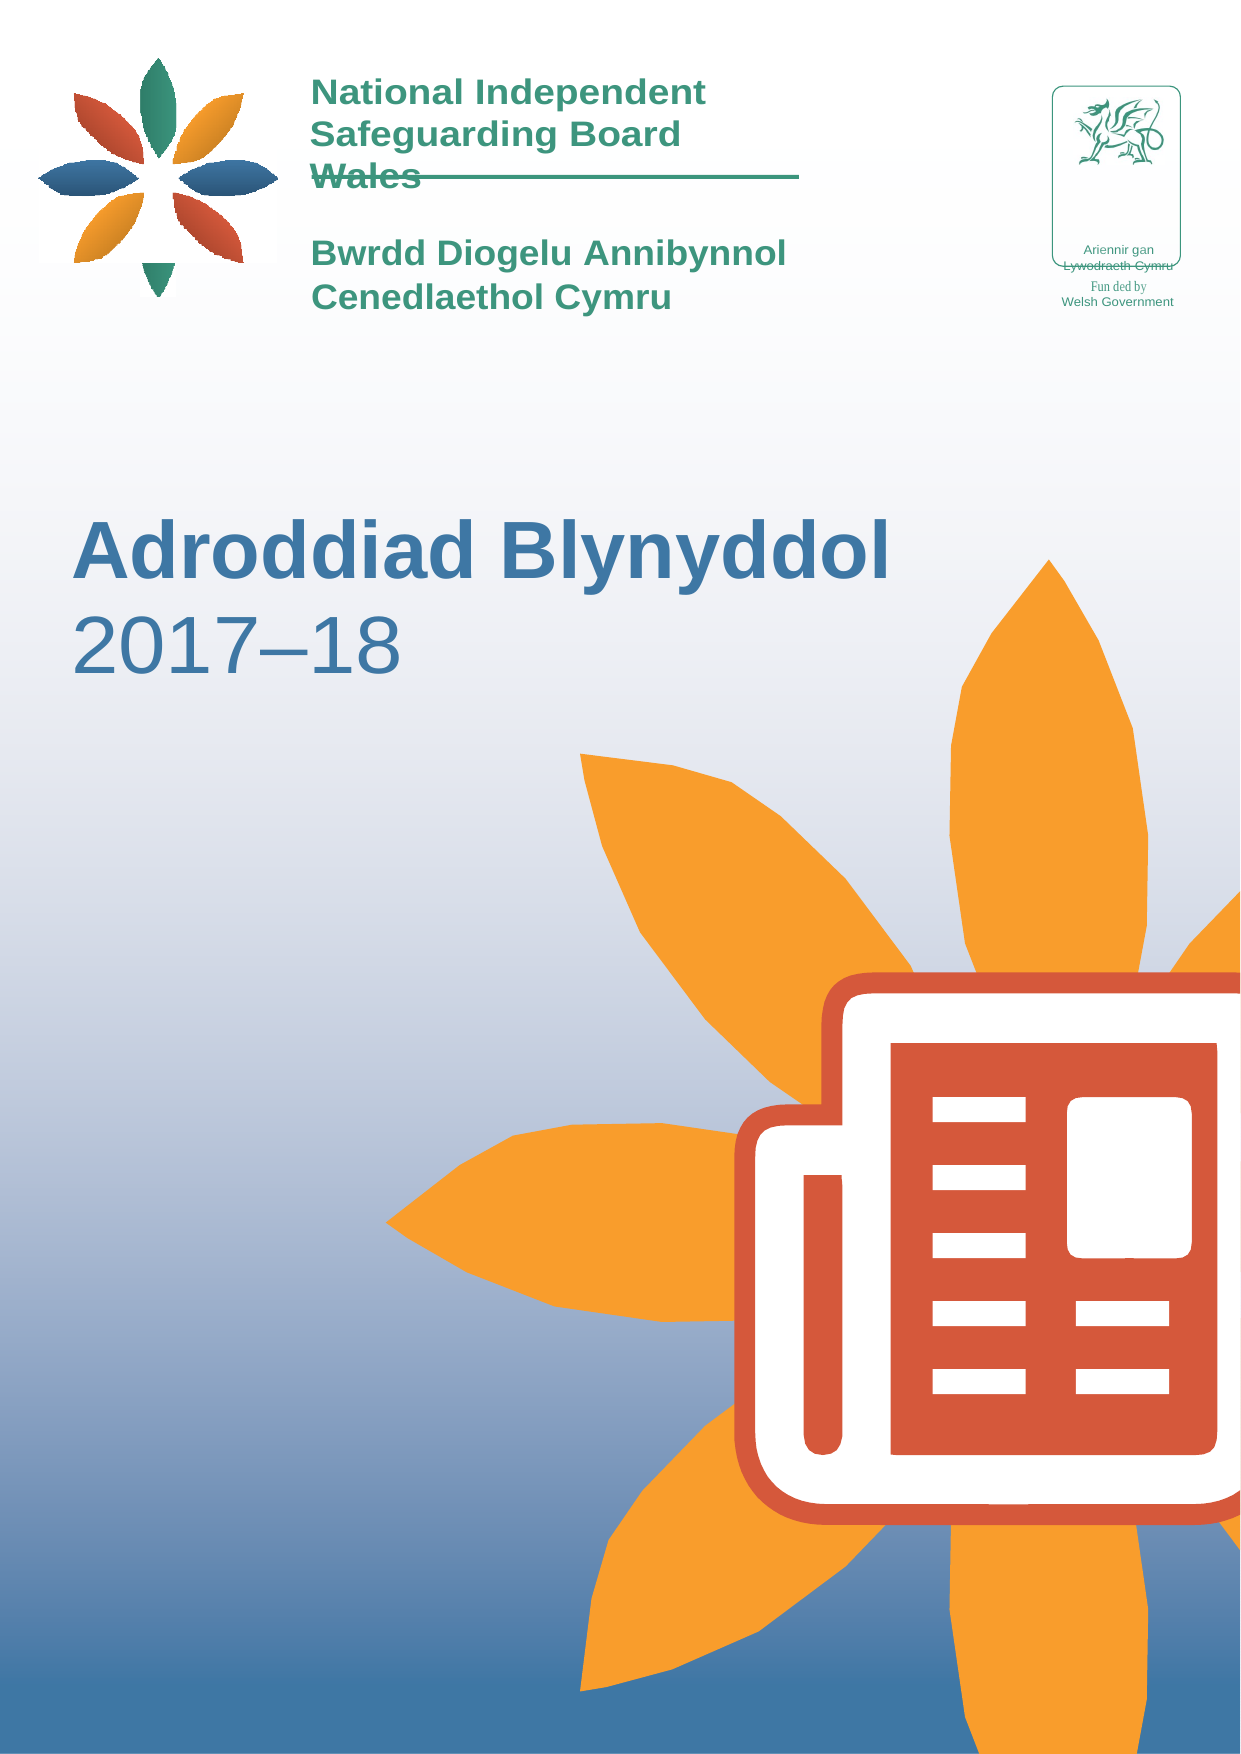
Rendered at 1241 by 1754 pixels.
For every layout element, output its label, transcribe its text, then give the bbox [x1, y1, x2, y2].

text National Independent Safeguarding Board Wales [309, 72, 801, 196]
title Adroddiad Blynyddol [71, 502, 1186, 595]
picture [0, 0, 1241, 1754]
picture [1137, 1523, 1241, 1754]
text 2017–18 [71, 597, 1186, 691]
text Welsh Government [1059, 295, 1176, 309]
text Fun ded by [1059, 277, 1178, 294]
text Ariennir gan Lywodraeth Cymru [1061, 243, 1175, 273]
text Bwrdd Diogelu Annibynnol Cenedlaethol Cymru [310, 233, 789, 317]
